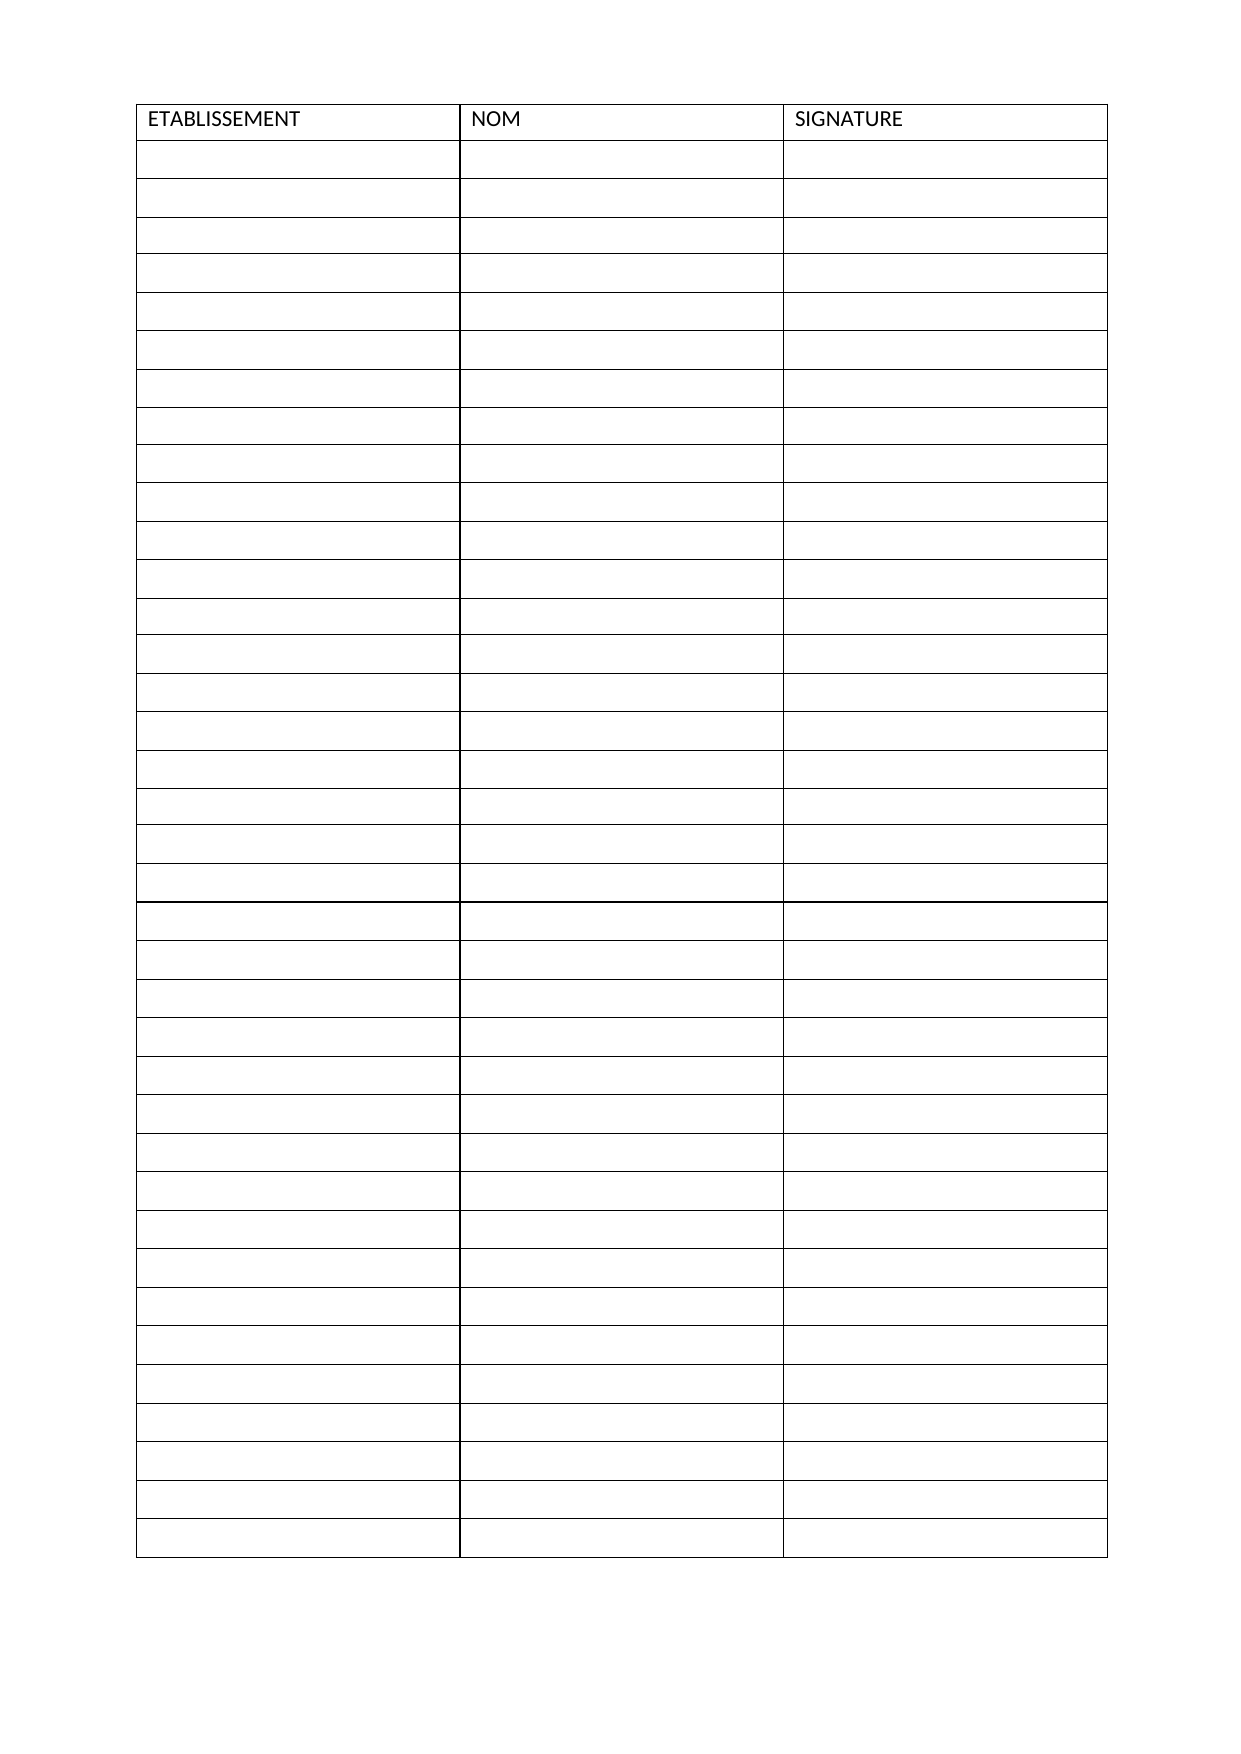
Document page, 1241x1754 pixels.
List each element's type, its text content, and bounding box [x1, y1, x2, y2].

table_cell [784, 522, 1107, 559]
table_cell [137, 1519, 459, 1557]
table_cell [784, 1172, 1107, 1210]
table_cell [784, 1365, 1107, 1402]
table_cell [461, 218, 783, 253]
table_cell [784, 674, 1107, 711]
table_cell [784, 980, 1107, 1017]
table_cell [137, 179, 459, 217]
table_cell [137, 1481, 459, 1518]
table_cell [461, 599, 783, 634]
table_cell [461, 1481, 783, 1518]
table_cell [461, 254, 783, 292]
table_cell ETABLISSEMENT [137, 105, 459, 140]
table_cell [461, 674, 783, 711]
table_cell [137, 445, 459, 482]
table_cell [784, 1134, 1107, 1171]
table_cell [461, 825, 783, 863]
table_cell [461, 903, 783, 940]
table_cell [137, 1057, 459, 1094]
table_cell [137, 864, 459, 901]
table_cell [784, 483, 1107, 521]
table_cell [461, 1288, 783, 1325]
table_cell [137, 370, 459, 407]
table_cell [461, 1365, 783, 1402]
table_cell [461, 1326, 783, 1364]
table_cell [137, 1365, 459, 1402]
table_cell [784, 1057, 1107, 1094]
table_cell [461, 941, 783, 978]
table_cell [461, 560, 783, 598]
table_cell [137, 825, 459, 863]
table_cell [461, 1442, 783, 1479]
table_cell [137, 522, 459, 559]
table_cell [461, 1057, 783, 1094]
table_cell [784, 1249, 1107, 1287]
table_cell [784, 1519, 1107, 1557]
table_cell [137, 674, 459, 711]
table_cell [784, 825, 1107, 863]
table_cell [784, 712, 1107, 749]
table_cell [461, 1172, 783, 1210]
table_cell NOM [461, 105, 783, 140]
table_cell [784, 1481, 1107, 1518]
table_cell [137, 483, 459, 521]
table_cell [137, 254, 459, 292]
table_cell [784, 1211, 1107, 1248]
table_cell [137, 1018, 459, 1056]
table_cell [461, 1519, 783, 1557]
table_cell [784, 941, 1107, 978]
table_cell [137, 218, 459, 253]
table_cell [461, 1211, 783, 1248]
table_cell [461, 522, 783, 559]
table_cell [784, 560, 1107, 598]
table_cell [461, 1134, 783, 1171]
table_cell [461, 751, 783, 788]
table_cell [461, 293, 783, 330]
table_cell SIGNATURE [784, 105, 1107, 140]
table_cell [461, 1404, 783, 1441]
table_cell [137, 1442, 459, 1479]
table_cell [461, 445, 783, 482]
table_cell [137, 712, 459, 749]
table_cell [784, 254, 1107, 292]
table_cell [461, 1249, 783, 1287]
table_cell [461, 370, 783, 407]
table_cell [137, 331, 459, 369]
table_cell [137, 1134, 459, 1171]
table_cell [461, 789, 783, 824]
table_cell [461, 635, 783, 672]
table_cell [461, 331, 783, 369]
table_cell [461, 483, 783, 521]
table_cell [137, 751, 459, 788]
table_cell [137, 1326, 459, 1364]
table_cell [784, 864, 1107, 901]
table_cell [461, 408, 783, 443]
table_cell [784, 751, 1107, 788]
table_cell [784, 141, 1107, 178]
table_cell [461, 1018, 783, 1056]
table_cell [137, 903, 459, 940]
table_cell [137, 141, 459, 178]
table_cell [784, 599, 1107, 634]
table_cell [784, 293, 1107, 330]
table_cell [137, 789, 459, 824]
table_cell [784, 789, 1107, 824]
table_cell [137, 941, 459, 978]
table_cell [137, 1249, 459, 1287]
table_cell [784, 903, 1107, 940]
table_cell [137, 1211, 459, 1248]
table_cell [784, 331, 1107, 369]
table_cell [461, 141, 783, 178]
table_cell [137, 1095, 459, 1133]
table_cell [784, 179, 1107, 217]
table_cell [137, 1172, 459, 1210]
table_cell [137, 560, 459, 598]
table_cell [137, 980, 459, 1017]
table_cell [137, 1404, 459, 1441]
table_cell [784, 1404, 1107, 1441]
table_cell [461, 864, 783, 901]
table_cell [137, 599, 459, 634]
table_cell [784, 635, 1107, 672]
table_cell [784, 1288, 1107, 1325]
table_cell [461, 179, 783, 217]
table_cell [784, 1442, 1107, 1479]
table_cell [461, 980, 783, 1017]
table_cell [137, 408, 459, 443]
table_cell [137, 293, 459, 330]
table_cell [784, 1095, 1107, 1133]
table_cell [461, 1095, 783, 1133]
table_cell [137, 1288, 459, 1325]
table_cell [461, 712, 783, 749]
table_cell [784, 1326, 1107, 1364]
table_cell [137, 635, 459, 672]
table_cell [784, 1018, 1107, 1056]
table_cell [784, 445, 1107, 482]
table_cell [784, 370, 1107, 407]
table_cell [784, 408, 1107, 443]
table_cell [784, 218, 1107, 253]
